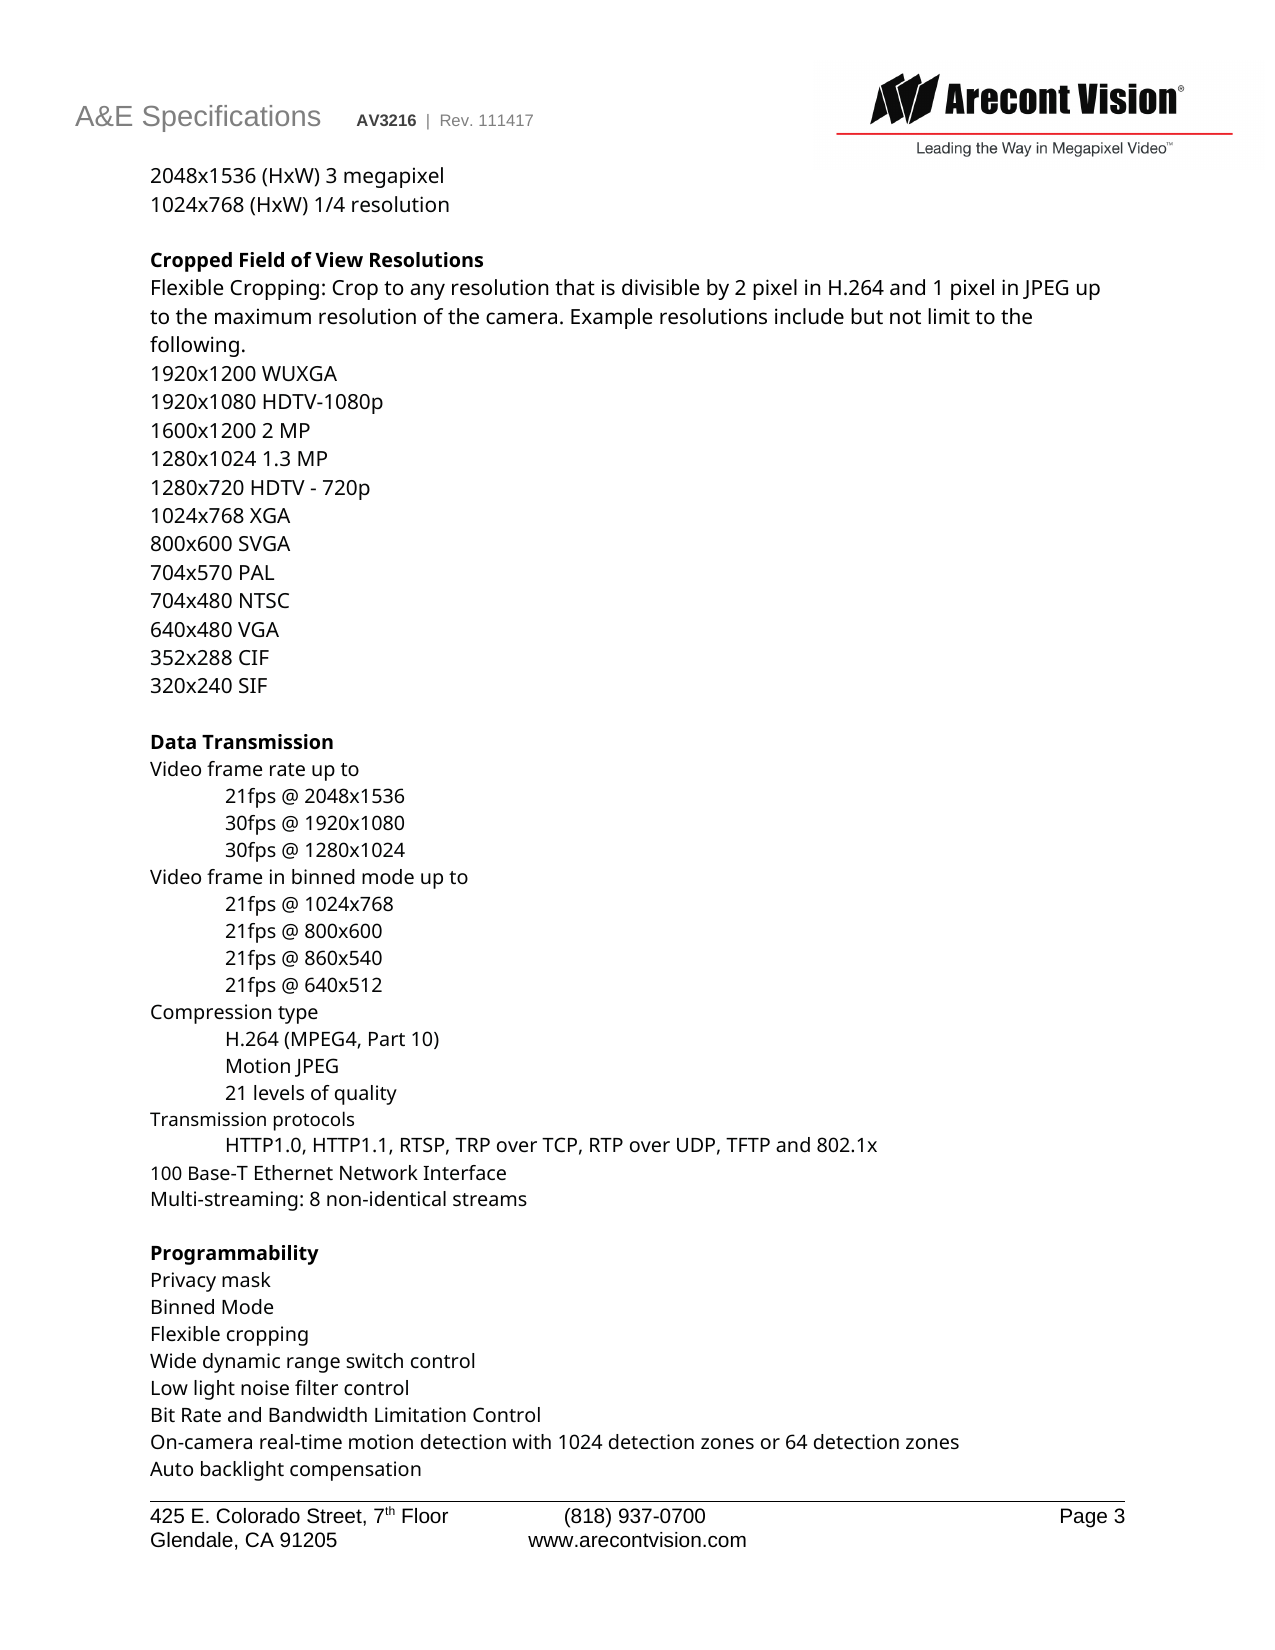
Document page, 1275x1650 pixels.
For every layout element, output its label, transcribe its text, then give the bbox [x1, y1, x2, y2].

text 21fps @ 860x540 [150, 944, 1125, 971]
text 21fps @ 800x600 [150, 917, 1125, 944]
text Transmission protocols [150, 1106, 1125, 1132]
text Data Transmission [150, 728, 1125, 756]
text Auto backlight compensation [150, 1456, 1125, 1482]
text 1024x768 XGA [150, 501, 1125, 529]
text Low light noise filter control [150, 1374, 1125, 1402]
text 704x480 NTSC [150, 586, 1125, 615]
text 21fps @ 640x512 [150, 971, 1125, 998]
text Privacy mask [150, 1267, 1125, 1294]
text 352x288 CIF [150, 643, 1125, 672]
text Multi-streaming: 8 non-identical streams [150, 1186, 1125, 1213]
text 21 levels of quality [150, 1079, 1125, 1106]
text 800x600 SVGA [150, 529, 1125, 558]
text Flexible Cropping: Crop to any resolution that is divisible by 2 pixel in H.264 and 1 pixel in JPEG up to the maximum resolution of the camera. Example resolutions include but not limit to the following. [150, 273, 1125, 359]
text Bit Rate and Bandwidth Limitation Control [150, 1402, 1125, 1428]
text 2048x1536 (HxW) 3 megapixel [150, 161, 1125, 190]
text 1280x1024 1.3 MP [150, 444, 1125, 473]
text H.264 (MPEG4, Part 10) [150, 1025, 1125, 1052]
text 1920x1080 HDTV-1080p [150, 387, 1125, 416]
text Cropped Field of View Resolutions [150, 247, 1125, 273]
text 704x570 PAL [150, 558, 1125, 586]
text Programmability [150, 1240, 1125, 1267]
text 21fps @ 2048x1536 [150, 782, 1125, 809]
text Motion JPEG [150, 1052, 1125, 1079]
text 1024x768 (HxW) 1/4 resolution [150, 190, 1125, 218]
text 1920x1200 WUXGA [150, 359, 1125, 387]
text Compression type [150, 998, 1125, 1025]
text 1600x1200 2 MP [150, 416, 1125, 444]
text Flexible cropping [150, 1321, 1125, 1348]
text 30fps @ 1280x1024 [150, 836, 1125, 863]
text Video frame rate up to [150, 756, 1125, 782]
text Wide dynamic range switch control [150, 1348, 1125, 1374]
text 320x240 SIF [150, 672, 1125, 700]
text 30fps @ 1920x1080 [150, 809, 1125, 836]
picture [812, 60, 1265, 170]
text 21fps @ 1024x768 [150, 890, 1125, 917]
text Video frame in binned mode up to [150, 863, 1125, 890]
text 100 Base-T Ethernet Network Interface [150, 1159, 1125, 1186]
text On-camera real-time motion detection with 1024 detection zones or 64 detection zones [150, 1428, 1125, 1456]
text 640x480 VGA [150, 615, 1125, 643]
text 1280x720 HDTV - 720p [150, 473, 1125, 501]
text HTTP1.0, HTTP1.1, RTSP, TRP over TCP, RTP over UDP, TFTP and 802.1x [150, 1132, 1125, 1159]
text Binned Mode [150, 1294, 1125, 1321]
